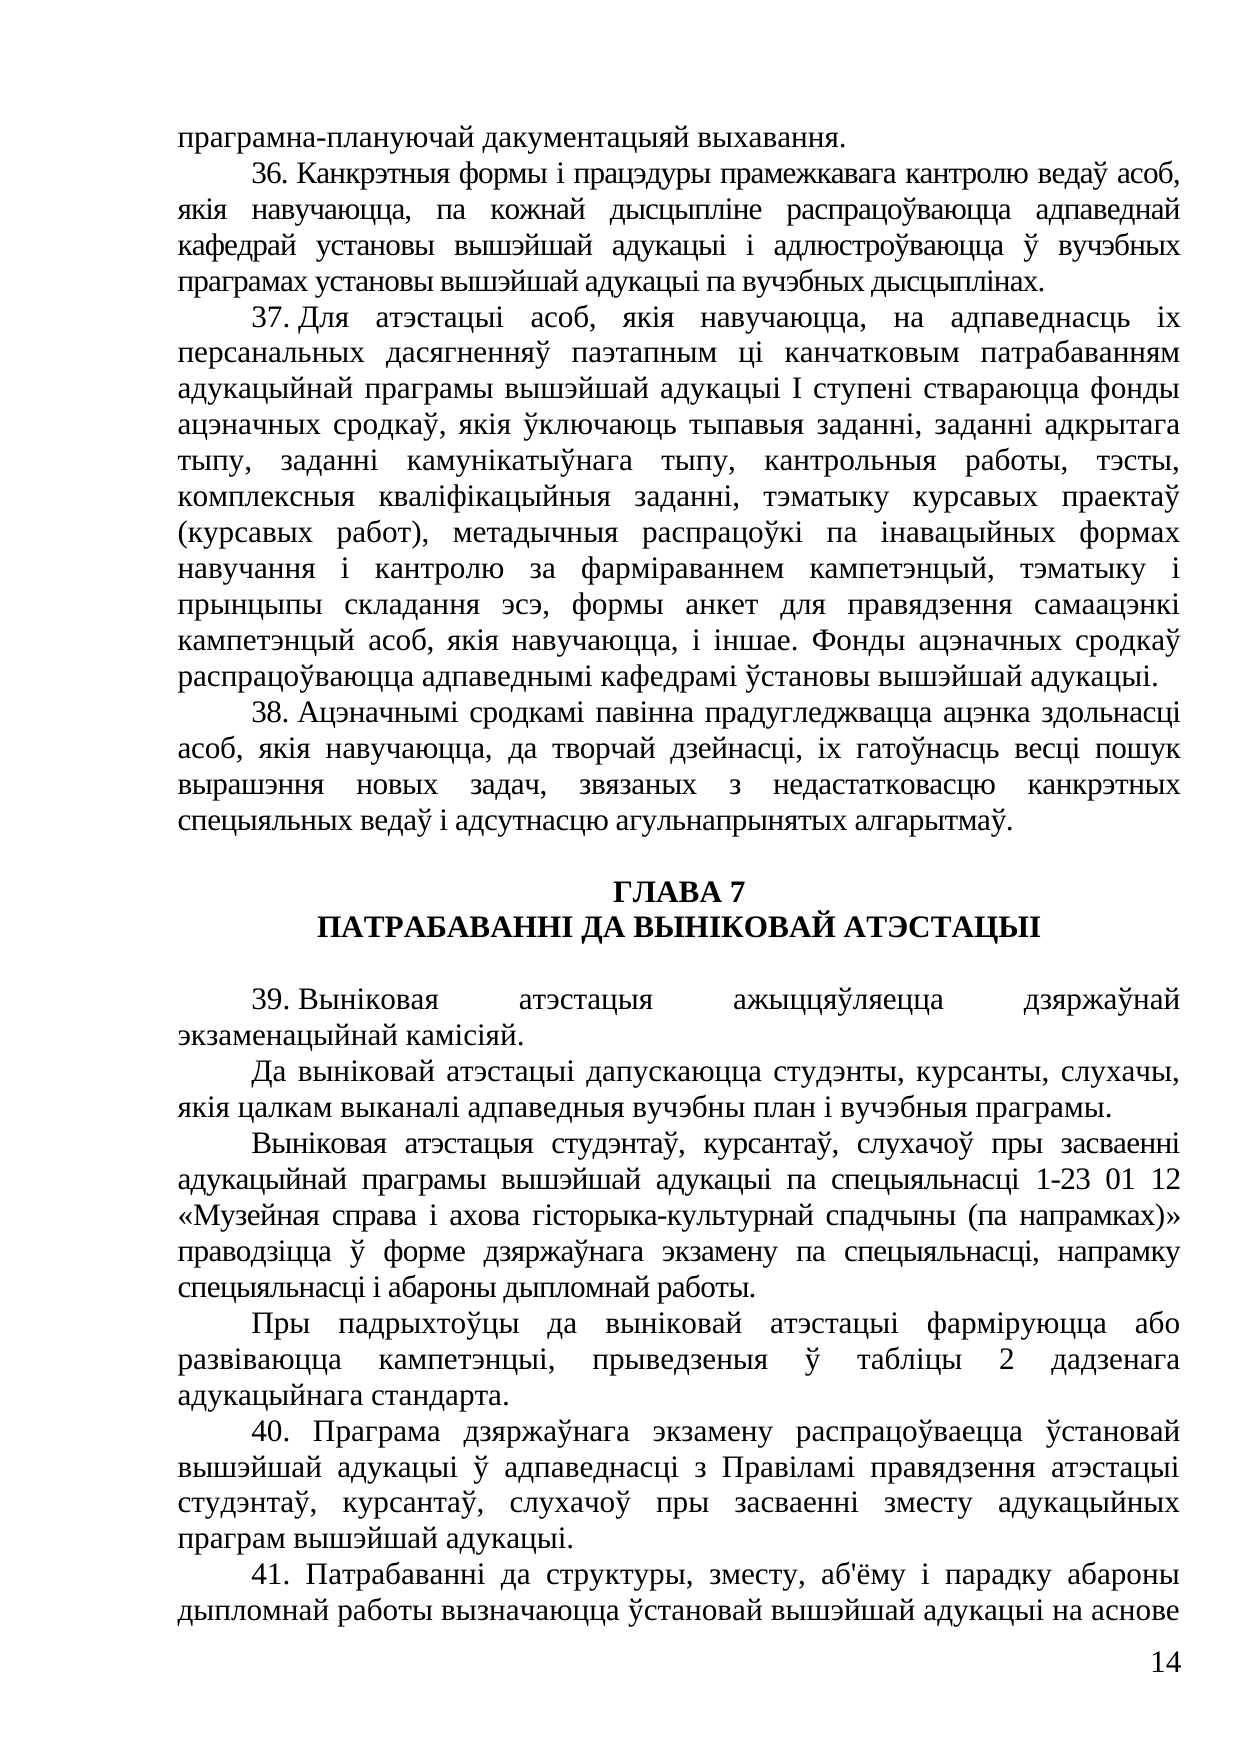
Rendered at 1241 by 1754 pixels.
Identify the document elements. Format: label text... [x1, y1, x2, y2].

text ПАТРАБАВАННІ ДА ВЫНІКОВАЙ АТЭСТАЦЫІ [177, 909, 1181, 945]
text 39. Выніковая атэстацыя ажыццяўляецца дзяржаўнай экзаменацыйнай камісіяй. [177, 981, 1181, 1052]
text Выніковая атэстацыя студэнтаў, курсантаў, слухачоў пры засваенні адукацыйнай праграмы вышэйшай адукацыі па спецыяльнасці 1-23 01 12 «Музейная справа і ахова гісторыка-культурнай спадчыны (па напрамках)» праводзіцца ў форме дзяржаўнага экзамену па спецыяльнасці, напрамку спецыяльнасці і абароны дыпломнай работы. [177, 1124, 1181, 1304]
text 40. Праграма дзяржаўнага экзамену распрацоўваецца ўстановай вышэйшай адукацыі ў адпаведнасці з Правіламі правядзення атэстацыі студэнтаў, курсантаў, слухачоў пры засваенні зместу адукацыйных праграм вышэйшай адукацыі. [177, 1412, 1181, 1556]
text ГЛАВА 7 [177, 873, 1181, 909]
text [177, 1556, 1181, 1627]
text 38. Ацэначнымі сродкамі павінна прадугледжвацца ацэнка здольнасці асоб, якія навучаюцца, да творчай дзейнасці, іх гатоўнасць весці пошук вырашэння новых задач, звязаных з недастатковасцю канкрэтных спецыяльных ведаў і адсутнасцю агульнапрынятых алгарытмаў. [177, 693, 1181, 837]
text 36. Канкрэтныя формы і працэдуры прамежкавага кантролю ведаў асоб, якія навучаюцца, па кожнай дысцыпліне распрацоўваюцца адпаведнай кафедрай установы вышэйшай адукацыі і адлюстроўваюцца ў вучэбных праграмах установы вышэйшай адукацыі па вучэбных дысцыплінах. [177, 154, 1181, 298]
text Да выніковай атэстацыі дапускаюцца студэнты, курсанты, слухачы, якія цалкам выканалі адпаведныя вучэбны план і вучэбныя праграмы. [177, 1052, 1181, 1124]
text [177, 118, 1181, 154]
text 37. Для атэстацыі асоб, якія навучаюцца, на адпаведнасць іх персанальных дасягненняў паэтапным ці канчатковым патрабаванням адукацыйнай праграмы вышэйшай адукацыі І ступені ствараюцца фонды ацэначных сродкаў, якія ўключаюць тыпавыя заданні, заданні адкрытага тыпу, заданні камунікатыўнага тыпу, кантрольныя работы, тэсты, комплексныя кваліфікацыйныя заданні, тэматыку курсавых праектаў (курсавых работ), метадычныя распрацоўкі па інавацыйных формах навучання і кантролю за фарміраваннем кампетэнцый, тэматыку і прынцыпы складання эсэ, формы анкет для правядзення самаацэнкі кампетэнцый асоб, якія навучаюцца, і іншае. Фонды ацэначных сродкаў распрацоўваюцца адпаведнымі кафедрамі ўстановы вышэйшай адукацыі. [177, 298, 1181, 693]
text Пры падрыхтоўцы да выніковай атэстацыі фарміруюцца або развіваюцца кампетэнцыі, прыведзеныя ў табліцы 2 дадзенага адукацыйнага стандарта. [177, 1304, 1181, 1412]
